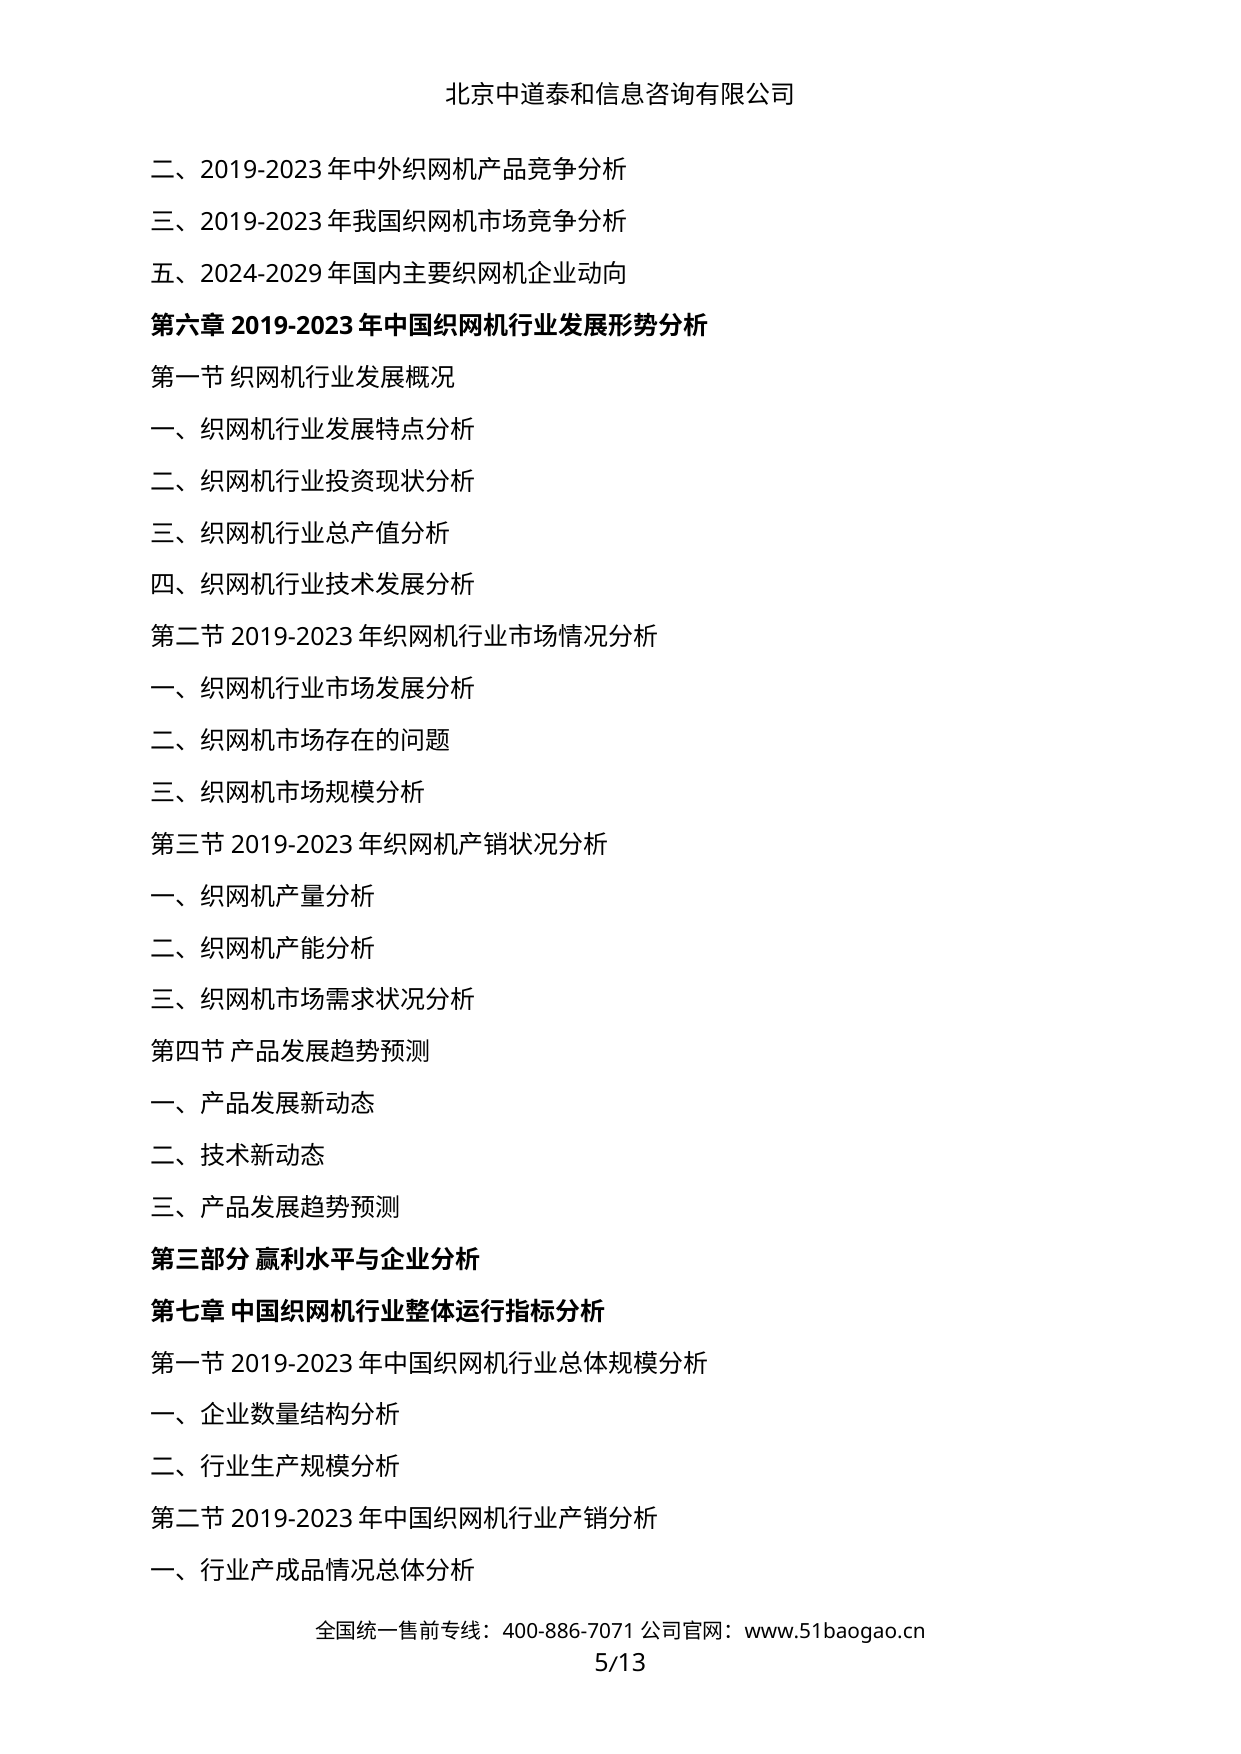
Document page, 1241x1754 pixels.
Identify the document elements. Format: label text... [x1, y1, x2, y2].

text 一、企业数量结构分析 [150, 1395, 1090, 1431]
text 一、织网机行业市场发展分析 [150, 669, 1090, 705]
text 第六章 2019-2023年中国织网机行业发展形势分析 [150, 306, 1090, 342]
text 二、技术新动态 [150, 1136, 1090, 1172]
text 三、产品发展趋势预测 [150, 1187, 1090, 1224]
text 第一节 织网机行业发展概况 [150, 357, 1090, 394]
text 第四节 产品发展趋势预测 [150, 1032, 1090, 1068]
text 三、织网机行业总产值分析 [150, 513, 1090, 549]
text 第一节 2019-2023年中国织网机行业总体规模分析 [150, 1343, 1090, 1379]
text 三、2019-2023年我国织网机市场竞争分析 [150, 202, 1090, 238]
text 一、行业产成品情况总体分析 [150, 1551, 1090, 1587]
text 二、织网机产能分析 [150, 928, 1090, 964]
text 第三节 2019-2023年织网机产销状况分析 [150, 824, 1090, 861]
text 二、织网机行业投资现状分析 [150, 461, 1090, 497]
text 第二节 2019-2023年中国织网机行业产销分析 [150, 1499, 1090, 1535]
text 第七章 中国织网机行业整体运行指标分析 [150, 1291, 1090, 1327]
text 一、织网机行业发展特点分析 [150, 409, 1090, 446]
text 二、织网机市场存在的问题 [150, 721, 1090, 757]
text 一、产品发展新动态 [150, 1084, 1090, 1120]
text 三、织网机市场需求状况分析 [150, 980, 1090, 1016]
text 第二节 2019-2023年织网机行业市场情况分析 [150, 617, 1090, 653]
text 二、2019-2023年中外织网机产品竞争分析 [150, 150, 1090, 186]
text 一、织网机产量分析 [150, 876, 1090, 912]
text 第三部分 赢利水平与企业分析 [150, 1239, 1090, 1276]
text 二、行业生产规模分析 [150, 1447, 1090, 1483]
text 三、织网机市场规模分析 [150, 772, 1090, 809]
text 五、2024-2029年国内主要织网机企业动向 [150, 254, 1090, 290]
text 四、织网机行业技术发展分析 [150, 565, 1090, 601]
